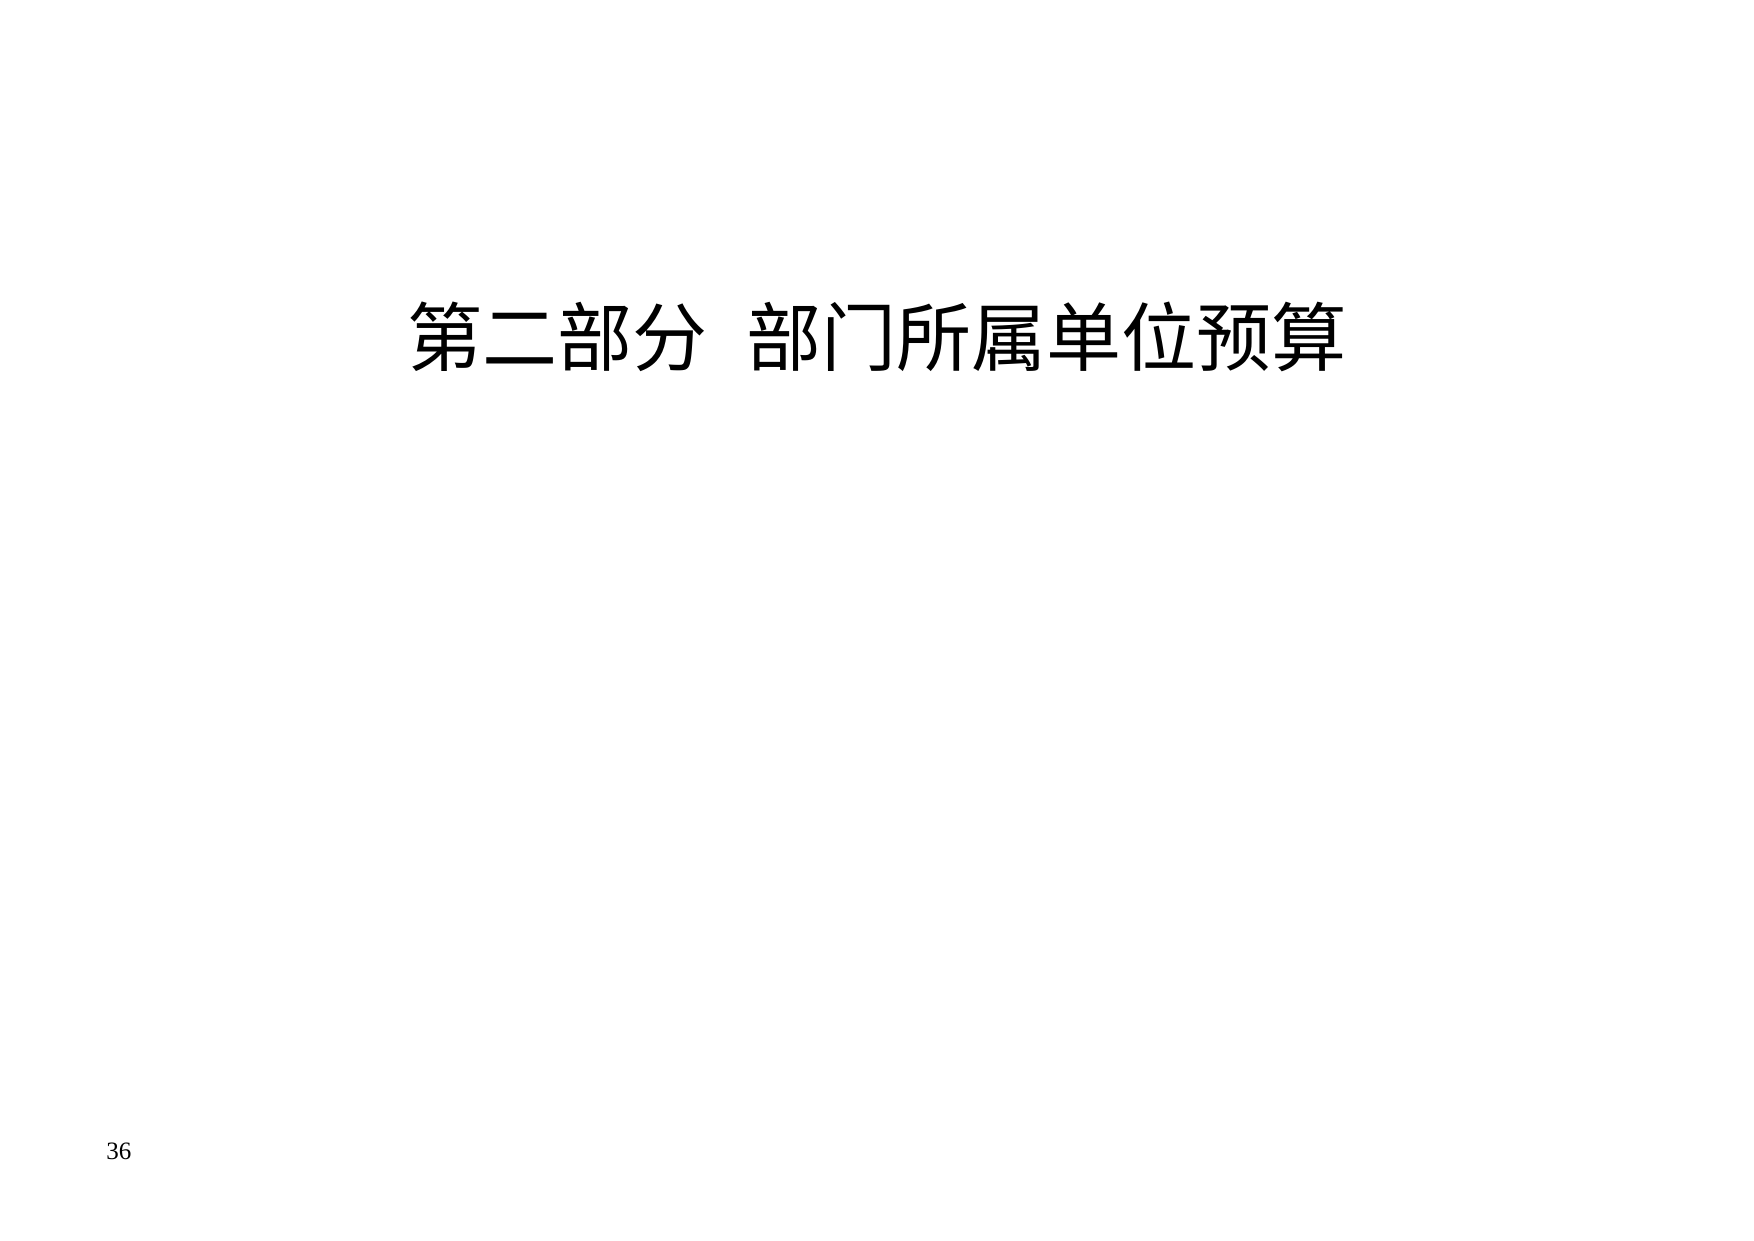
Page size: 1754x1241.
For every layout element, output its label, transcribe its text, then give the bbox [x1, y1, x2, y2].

text 第二部分 部门所属单位预算 [106, 286, 1648, 388]
